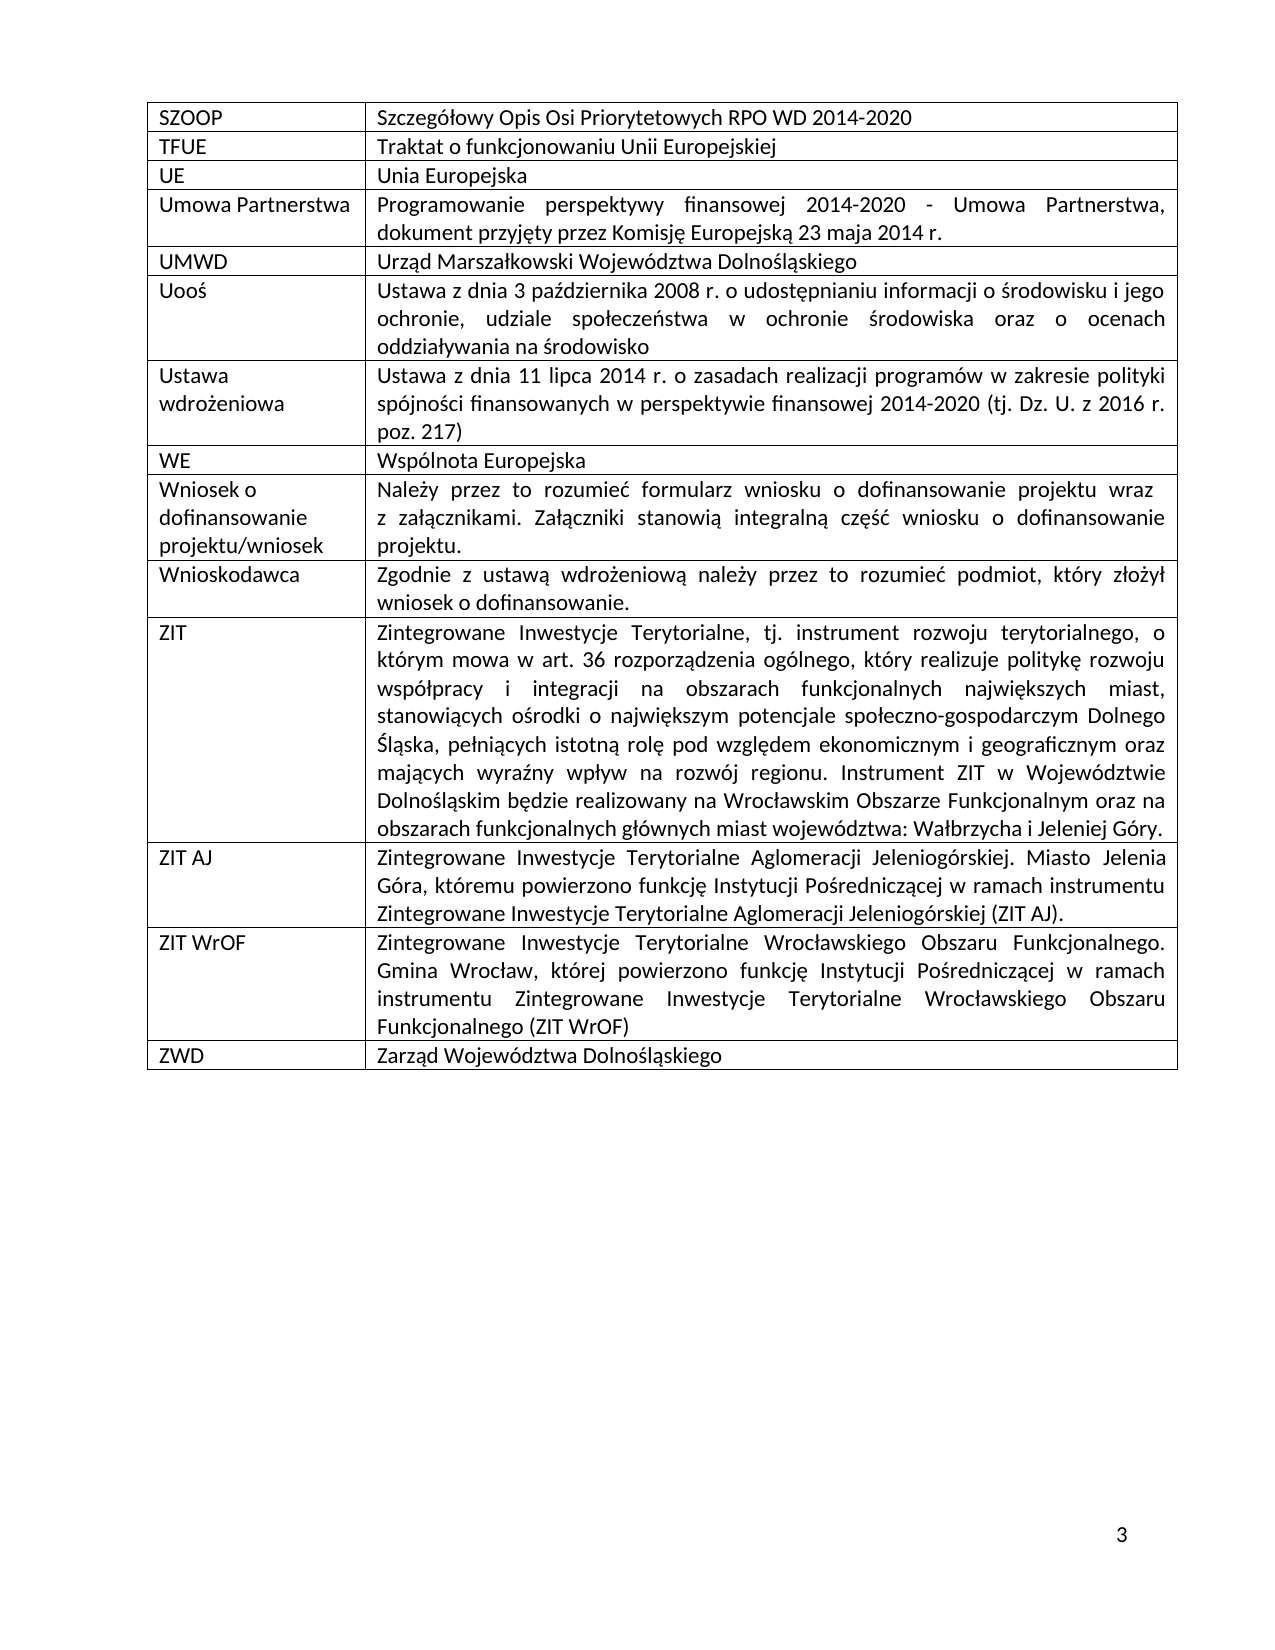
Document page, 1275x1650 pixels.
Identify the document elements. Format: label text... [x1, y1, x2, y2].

table_cell Ustawa wdrożeniowa [148, 361, 365, 445]
table_cell ZWD [148, 1041, 365, 1069]
table_cell UE [148, 161, 365, 189]
table_cell WE [148, 446, 365, 474]
table_cell Zintegrowane Inwestycje Terytorialne Wrocławskiego Obszaru Funkcjonalnego. Gmina Wrocław, której powierzono funkcję Instytucji Pośredniczącej w ramach instrumentu Zintegrowane Inwestycje Terytorialne Wrocławskiego Obszaru Funkcjonalnego (ZIT WrOF) [366, 928, 1177, 1040]
table_cell Wspólnota Europejska [366, 446, 1177, 474]
table_cell ZIT [148, 618, 365, 842]
table_cell Wniosek o dofinansowanie projektu/wniosek [148, 475, 365, 559]
table_cell Szczegółowy Opis Osi Priorytetowych RPO WD 2014-2020 [366, 103, 1177, 131]
table_cell Umowa Partnerstwa [148, 190, 365, 246]
table_cell ZIT WrOF [148, 928, 365, 1040]
table_cell Zintegrowane Inwestycje Terytorialne Aglomeracji Jeleniogórskiej. Miasto Jelenia Góra, któremu powierzono funkcję Instytucji Pośredniczącej w ramach instrumentu Zintegrowane Inwestycje Terytorialne Aglomeracji Jeleniogórskiej (ZIT AJ). [366, 843, 1177, 927]
table_cell UMWD [148, 247, 365, 275]
table_cell SZOOP [148, 103, 365, 131]
table_cell Ustawa z dnia 3 października 2008 r. o udostępnianiu informacji o środowisku i jego ochronie, udziale społeczeństwa w ochronie środowiska oraz o ocenach oddziaływania na środowisko [366, 276, 1177, 360]
table_cell Zintegrowane Inwestycje Terytorialne, tj. instrument rozwoju terytorialnego, o którym mowa w art. 36 rozporządzenia ogólnego, który realizuje politykę rozwoju współpracy i integracji na obszarach funkcjonalnych największych miast, stanowiących ośrodki o największym potencjale społeczno-gospodarczym Dolnego Śląska, pełniących istotną rolę pod względem ekonomicznym i geograficznym oraz mających wyraźny wpływ na rozwój regionu. Instrument ZIT w Województwie Dolnośląskim będzie realizowany na Wrocławskim Obszarze Funkcjonalnym oraz na obszarach funkcjonalnych głównych miast województwa: Wałbrzycha i Jeleniej Góry. [366, 618, 1177, 842]
table_cell Programowanie perspektywy finansowej 2014-2020 - Umowa Partnerstwa, dokument przyjęty przez Komisję Europejską 23 maja 2014 r. [366, 190, 1177, 246]
table_cell Zgodnie z ustawą wdrożeniową należy przez to rozumieć podmiot, który złożył wniosek o dofinansowanie. [366, 561, 1177, 617]
table_cell TFUE [148, 132, 365, 160]
table_cell Uooś [148, 276, 365, 360]
table_cell Należy przez to rozumieć formularz wniosku o dofinansowanie projektu wraz z załącznikami. Załączniki stanowią integralną część wniosku o dofinansowanie projektu. [366, 475, 1177, 559]
table_cell Urząd Marszałkowski Województwa Dolnośląskiego [366, 247, 1177, 275]
table_cell Ustawa z dnia 11 lipca 2014 r. o zasadach realizacji programów w zakresie polityki spójności finansowanych w perspektywie finansowej 2014-2020 (tj. Dz. U. z 2016 r. poz. 217) [366, 361, 1177, 445]
table_cell Wnioskodawca [148, 561, 365, 617]
table_cell ZIT AJ [148, 843, 365, 927]
table_cell Zarząd Województwa Dolnośląskiego [366, 1041, 1177, 1069]
table_cell Traktat o funkcjonowaniu Unii Europejskiej [366, 132, 1177, 160]
table_cell Unia Europejska [366, 161, 1177, 189]
